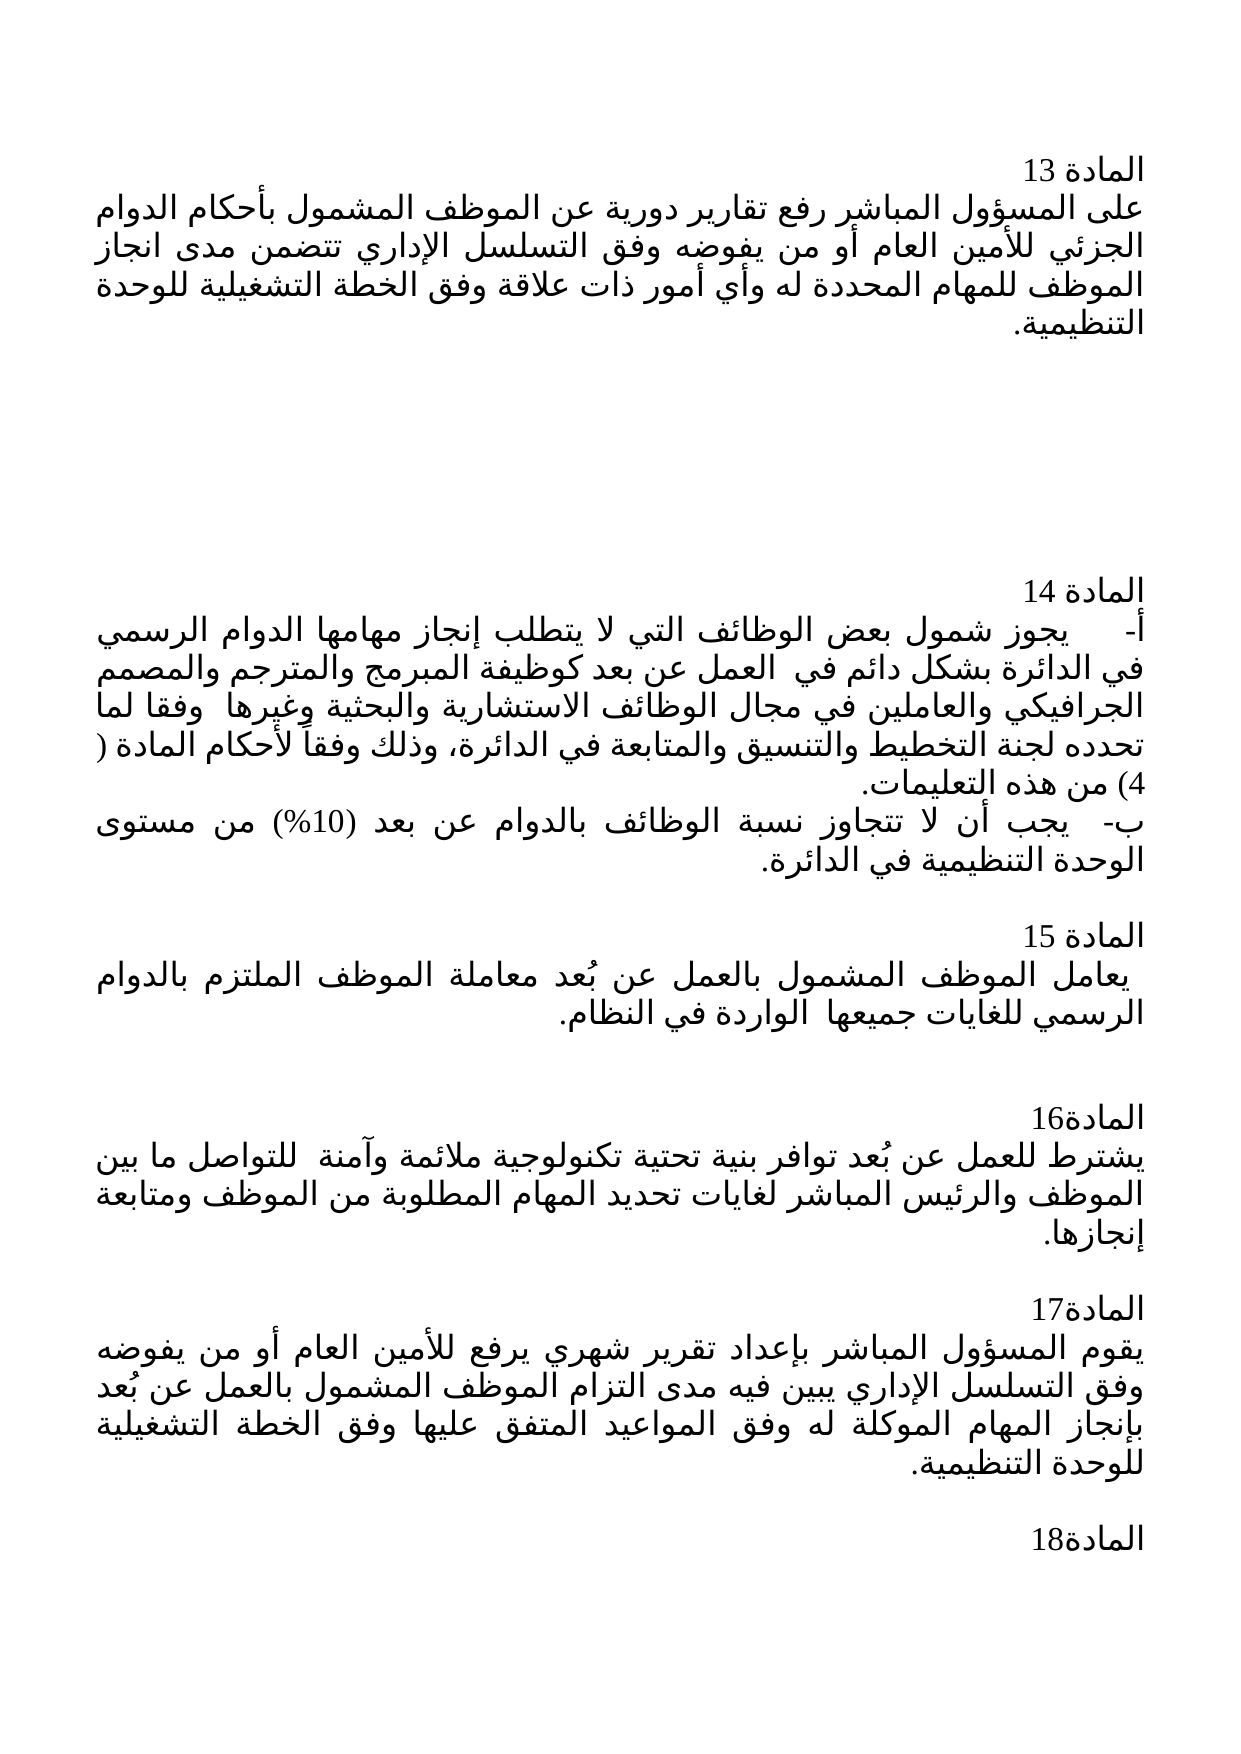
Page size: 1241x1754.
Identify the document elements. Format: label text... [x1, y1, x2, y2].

text المادة 14 [95, 572, 1145, 610]
text يعامل الموظف المشمول بالعمل عن بُعد معاملة الموظف الملتزم بالدوام الرسمي للغايات جميعها الواردة في النظام. [95, 955, 1145, 1032]
text ب‌- يجب أن لا تتجاوز نسبة الوظائف بالدوام عن بعد (10%) من مستوى الوحدة التنظيمية في الدائرة. [95, 802, 1145, 878]
text أ‌- يجوز شمول بعض الوظائف التي لا يتطلب إنجاز مهامها الدوام الرسمي في الدائرة بشكل دائم في العمل عن بعد كوظيفة المبرمج والمترجم والمصمم الجرافيكي والعاملين في مجال الوظائف الاستشارية والبحثية وغيرها وفقا لما تحدده لجنة التخطيط والتنسيق والمتابعة في الدائرة، وذلك وفقاً لأحكام المادة (4) من هذه التعليمات. [95, 610, 1145, 802]
text على المسؤول المباشر رفع تقارير دورية عن الموظف المشمول بأحكام الدوام الجزئي للأمين العام أو من يفوضه وفق التسلسل الإداري تتضمن مدى انجاز الموظف للمهام المحددة له وأي أمور ذات علاقة وفق الخطة التشغيلية للوحدة التنظيمية. [95, 188, 1145, 342]
text يقوم المسؤول المباشر بإعداد تقرير شهري يرفع للأمين العام أو من يفوضه وفق التسلسل الإداري يبين فيه مدى التزام الموظف المشمول بالعمل عن بُعد بإنجاز المهام الموكلة له وفق المواعيد المتفق عليها وفق الخطة التشغيلية للوحدة التنظيمية. [95, 1328, 1145, 1481]
text المادة16 [95, 1098, 1145, 1136]
text المادة18 [95, 1520, 1145, 1558]
text المادة 13 [95, 150, 1145, 188]
text المادة17 [95, 1290, 1145, 1328]
text المادة 15 [95, 917, 1145, 955]
text يشترط للعمل عن بُعد توافر بنية تحتية تكنولوجية ملائمة وآمنة للتواصل ما بين الموظف والرئيس المباشر لغايات تحديد المهام المطلوبة من الموظف ومتابعة إنجازها. [95, 1136, 1145, 1251]
